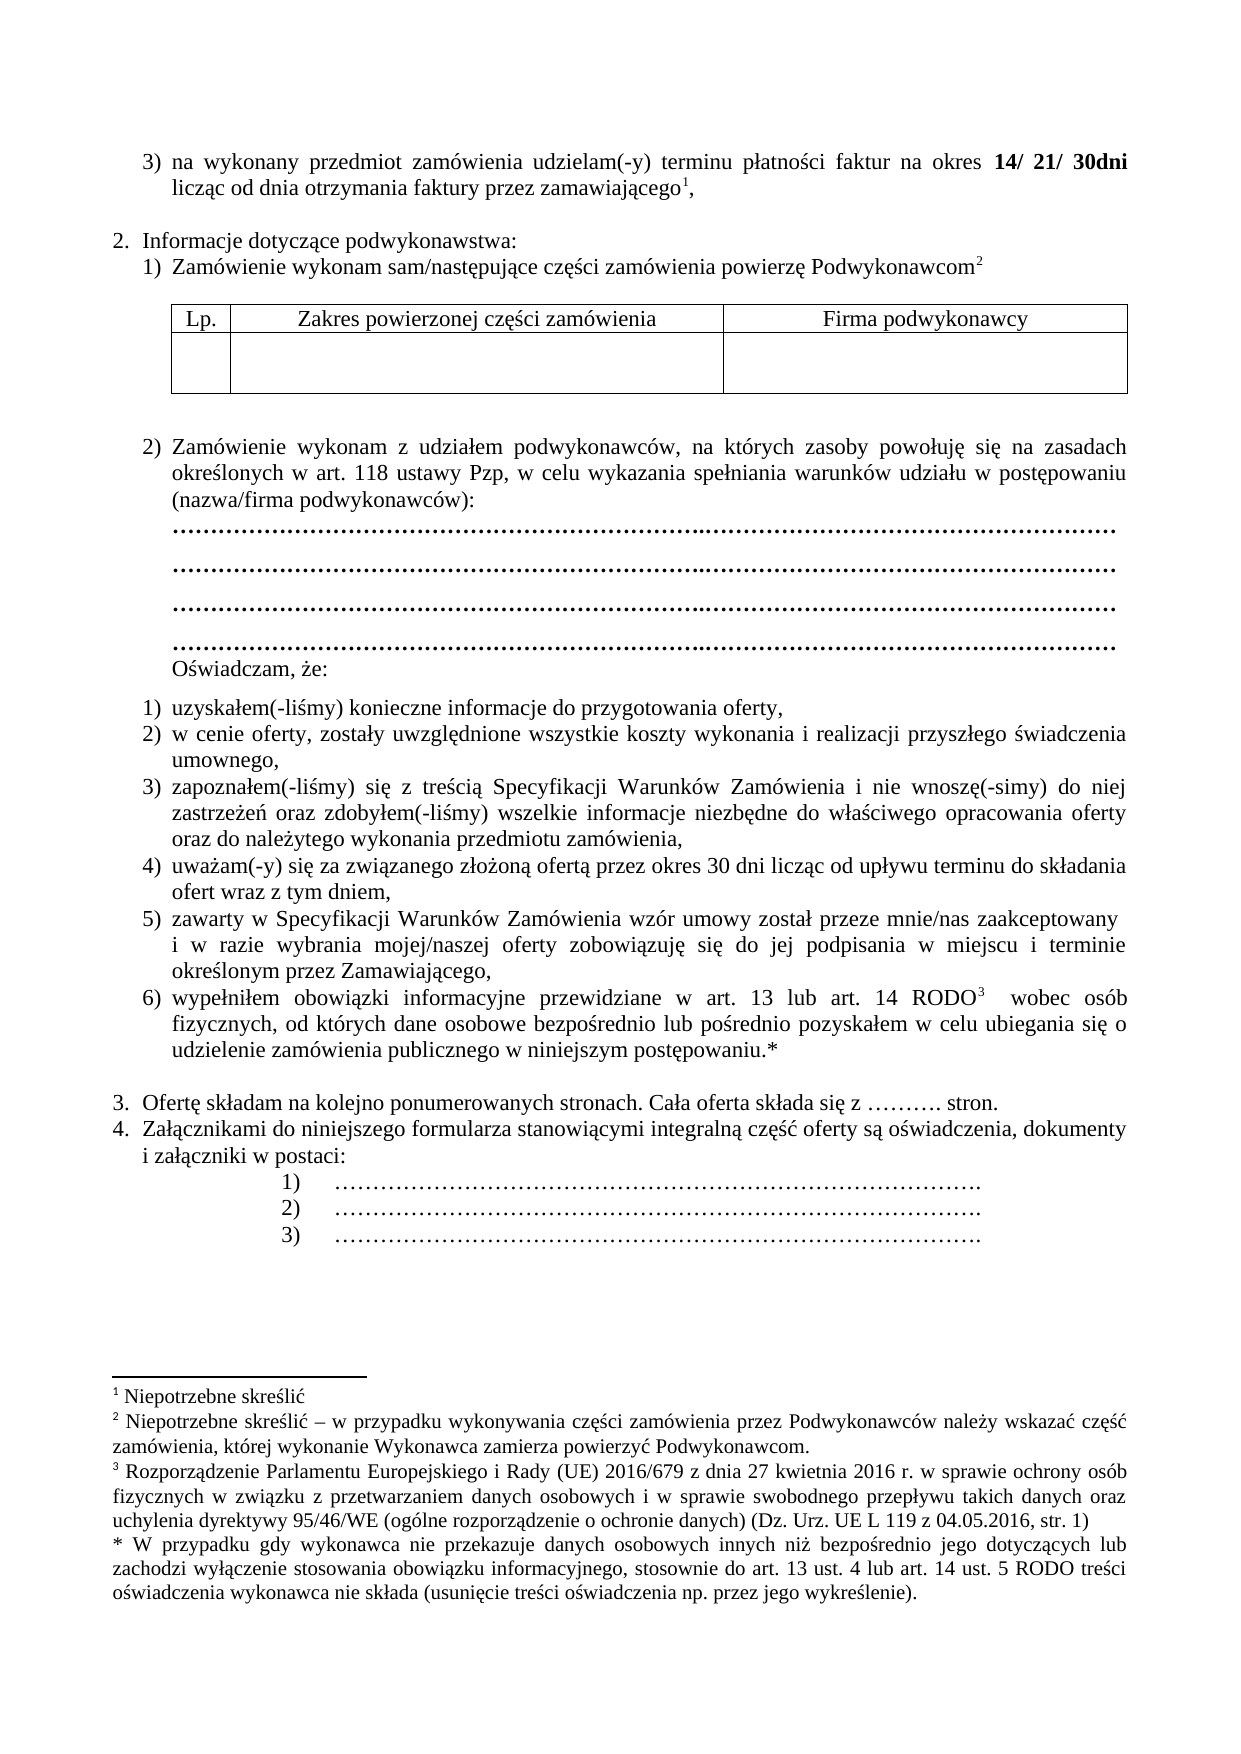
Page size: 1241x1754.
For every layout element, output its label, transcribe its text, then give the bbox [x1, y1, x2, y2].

list zapoznałem(-liśmy) się z treścią Specyfikacji Warunków Zamówienia i nie wnoszę(-simy) do niej zastrzeżeń oraz zdobyłem(-liśmy) wszelkie informacje niezbędne do właściwego opracowania oferty oraz do należytego wykonania przedmiotu zamówienia, [142, 773, 1128, 852]
list wypełniłem obowiązki informacyjne przewidziane w art. 13 lub art. 14 RODO wobec osób fizycznych, od których dane osobowe bezpośrednio lub pośrednio pozyskałem w celu ubiegania się o udzielenie zamówienia publicznego w niniejszym postępowaniu.* [142, 984, 1128, 1063]
list Zamówienie wykonam sam/następujące części zamówienia powierzę Podwykonawcom [142, 253, 1128, 279]
list …………………………………………………………………………. [281, 1221, 1128, 1247]
table_cell [231, 333, 723, 393]
list uzyskałem(-liśmy) konieczne informacje do przygotowania oferty, [142, 694, 1128, 720]
list Ofertę składam na kolejno ponumerowanych stronach. Cała oferta składa się z ………. stron. [112, 1089, 1128, 1115]
list zawarty w Specyfikacji Warunków Zamówienia wzór umowy został przeze mnie/nas zaakceptowany i w razie wybrania mojej/naszej oferty zobowiązuję się do jej podpisania w miejscu i terminie określonym przez Zamawiającego, [142, 904, 1128, 984]
table_header Firma podwykonawcy [724, 305, 1127, 332]
list Zamówienie wykonam z udziałem podwykonawców, na których zasoby powołuję się na zasadach określonych w art. 118 ustawy Pzp, w celu wykazania spełniania warunków udziału w postępowaniu (nazwa/firma podwykonawców): [142, 433, 1128, 512]
list …………………………………………………………………………. [281, 1168, 1128, 1194]
text …………………………………………………………….………………………………………………Oświadczam, że: [172, 628, 1128, 681]
table_header Zakres powierzonej części zamówienia [231, 305, 723, 332]
text …………………………………………………………….……………………………………………… [172, 551, 1128, 577]
list w cenie oferty, zostały uwzględnione wszystkie koszty wykonania i realizacji przyszłego świadczenia umownego, [142, 720, 1128, 773]
list …………………………………………………………………………. [281, 1194, 1128, 1221]
table_cell [724, 333, 1127, 393]
list na wykonany przedmiot zamówienia udzielam(-y) terminu płatności faktur na okres 14/ 21/ 30dni licząc od dnia otrzymania faktury przez zamawiającego, [142, 148, 1128, 200]
table_cell [172, 333, 230, 393]
text …………………………………………………………….……………………………………………… [172, 590, 1128, 616]
table_header Lp. [172, 305, 230, 332]
list uważam(-y) się za związanego złożoną ofertą przez okres 30 dni licząc od upływu terminu do składania ofert wraz z tym dniem, [142, 852, 1128, 904]
list Załącznikami do niniejszego formularza stanowiącymi integralną część oferty są oświadczenia, dokumenty i załączniki w postaci: [112, 1115, 1128, 1168]
text …………………………………………………………….……………………………………………… [172, 512, 1128, 538]
list Informacje dotyczące podwykonawstwa: [112, 227, 1128, 253]
